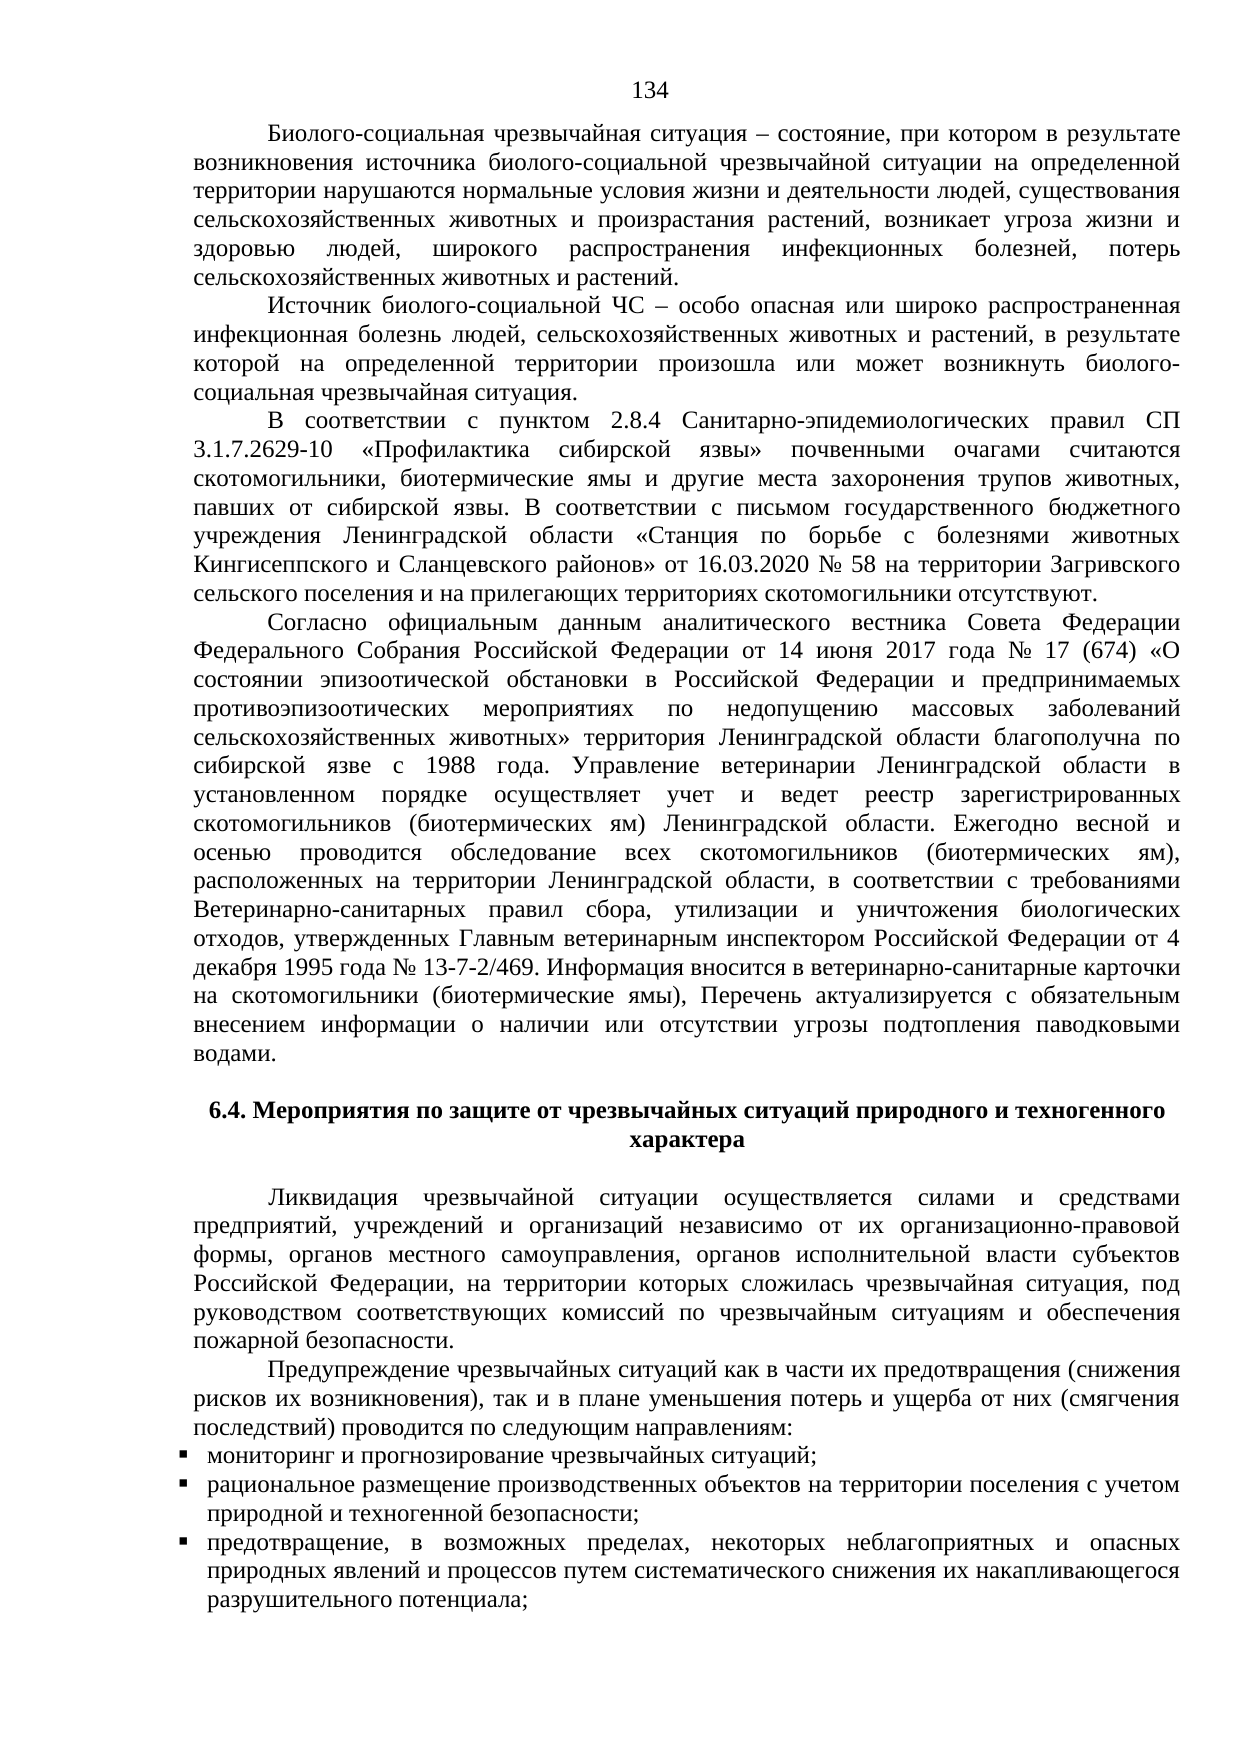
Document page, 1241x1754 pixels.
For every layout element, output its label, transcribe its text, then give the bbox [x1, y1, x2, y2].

text Согласно официальным данным аналитического вестника Совета Федерации Федерального Собрания Российской Федерации от 14 июня 2017 года № 17 (674) «О состоянии эпизоотической обстановки в Российской Федерации и предпринимаемых противоэпизоотических мероприятиях по недопущению массовых заболеваний сельскохозяйственных животных» территория Ленинградской области благополучна по сибирской язве с 1988 года. Управление ветеринарии Ленинградской области в установленном порядке осуществляет учет и ведет реестр зарегистрированных скотомогильников (биотермических ям) Ленинградской области. Ежегодно весной и осенью проводится обследование всех скотомогильников (биотермических ям), расположенных на территории Ленинградской области, в соответствии с требованиями Ветеринарно-санитарных правил сбора, утилизации и уничтожения биологических отходов, утвержденных Главным ветеринарным инспектором Российской Федерации от 4 декабря 1995 года № 13-7-2/469. Информация вносится в ветеринарно-санитарные карточки на скотомогильники (биотермические ямы), Перечень актуализируется с обязательным внесением информации о наличии или отсутствии угрозы подтопления паводковыми водами. [193, 607, 1181, 1067]
text Биолого-социальная чрезвычайная ситуация – состояние, при котором в результате возникновения источника биолого-социальной чрезвычайной ситуации на определенной территории нарушаются нормальные условия жизни и деятельности людей, существования сельскохозяйственных животных и произрастания растений, возникает угроза жизни и здоровью людей, широкого распространения инфекционных болезней, потерь сельскохозяйственных животных и растений. [193, 118, 1181, 291]
text Предупреждение чрезвычайных ситуаций как в части их предотвращения (снижения рисков их возникновения), так и в плане уменьшения потерь и ущерба от них (смягчения последствий) проводится по следующим направлениям: [193, 1354, 1181, 1441]
list предотвращение, в возможных пределах, некоторых неблагоприятных и опасных природных явлений и процессов путем систематического снижения их накапливающегося разрушительного потенциала; [177, 1527, 1181, 1613]
text Ликвидация чрезвычайной ситуации осуществляется силами и средствами предприятий, учреждений и организаций независимо от их организационно-правовой формы, органов местного самоуправления, органов исполнительной власти субъектов Российской Федерации, на территории которых сложилась чрезвычайная ситуация, под руководством соответствующих комиссий по чрезвычайным ситуациям и обеспечения пожарной безопасности. [193, 1182, 1181, 1354]
text В соответствии с пунктом 2.8.4 Санитарно-эпидемиологических правил СП 3.1.7.2629-10 «Профилактика сибирской язвы» почвенными очагами считаются скотомогильники, биотермические ямы и другие места захоронения трупов животных, павших от сибирской язвы. В соответствии с письмом государственного бюджетного учреждения Ленинградской области «Станция по борьбе с болезнями животных Кингисеппского и Сланцевского районов» от 16.03.2020 № 58 на территории Загривского сельского поселения и на прилегающих территориях скотомогильники отсутствуют. [193, 406, 1181, 607]
list мониторинг и прогнозирование чрезвычайных ситуаций; [177, 1441, 1181, 1469]
list рациональное размещение производственных объектов на территории поселения с учетом природной и техногенной безопасности; [177, 1469, 1181, 1527]
text Источник биолого-социальной ЧС – особо опасная или широко распространенная инфекционная болезнь людей, сельскохозяйственных животных и растений, в результате которой на определенной территории произошла или может возникнуть биолого-социальная чрезвычайная ситуация. [193, 291, 1181, 406]
subtitle 6.4. Мероприятия по защите от чрезвычайных ситуаций природного и техногенного характера [193, 1096, 1181, 1153]
